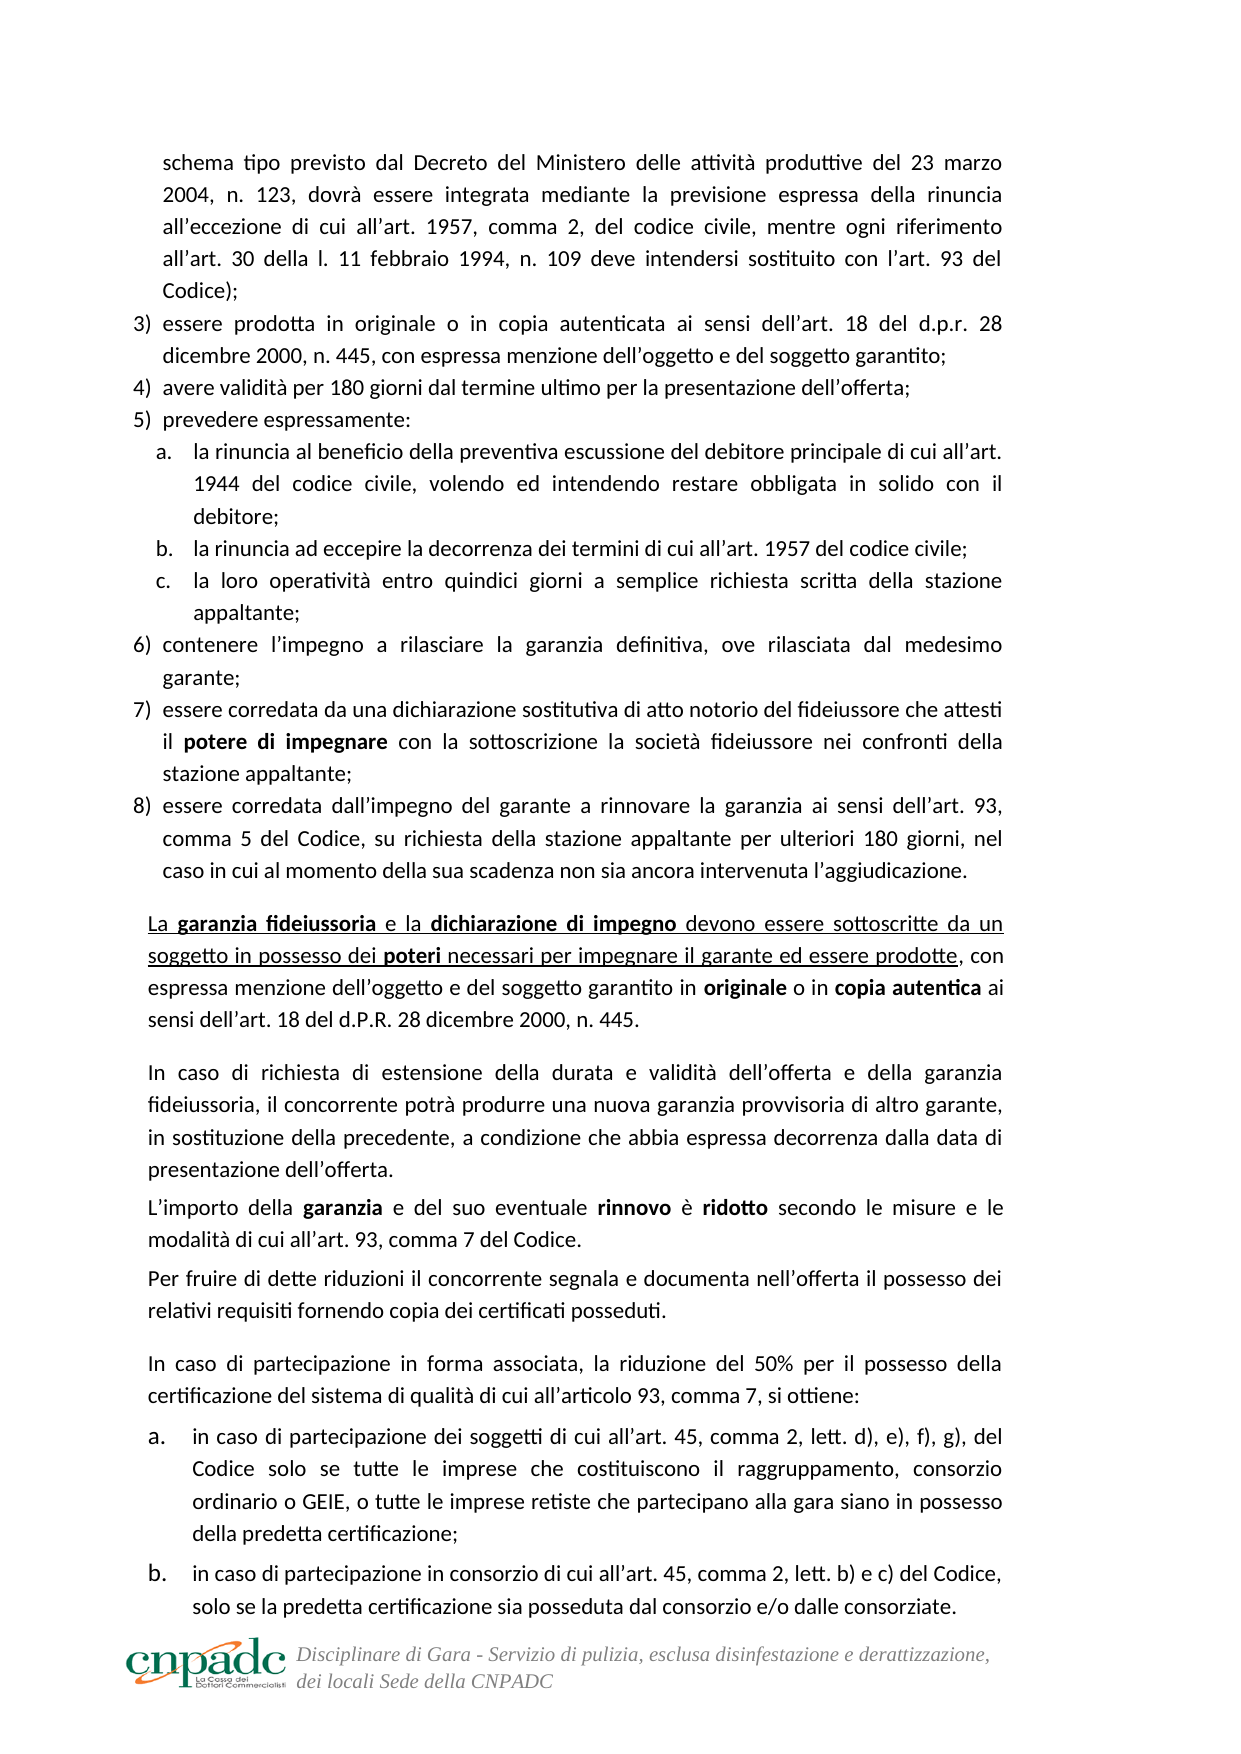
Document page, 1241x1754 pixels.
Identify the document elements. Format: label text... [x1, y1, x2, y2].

list essere corredata da una dichiarazione sostitutiva di atto notorio del fideiussore che attesti il potere di impegnare con la sottoscrizione la società fideiussore nei confronti della stazione appaltante; [133, 695, 1004, 787]
list avere validità per 180 giorni dal termine ultimo per la presentazione dell’offerta; [133, 373, 1004, 401]
text Per fruire di dette riduzioni il concorrente segnala e documenta nell’offerta il possesso dei relativi requisiti fornendo copia dei certificati posseduti. [148, 1264, 1004, 1324]
text La garanzia fideiussoria e la dichiarazione di impegno devono essere sottoscritte da un soggetto in possesso dei poteri necessari per impegnare il garante ed essere prodotte, con espressa menzione dell’oggetto e del soggetto garantito in originale o in copia autentica ai sensi dell’art. 18 del d.P.R. 28 dicembre 2000, n. 445. [148, 909, 1004, 933]
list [133, 148, 1004, 304]
text In caso di partecipazione in forma associata, la riduzione del 50% per il possesso della certificazione del sistema di qualità di cui all’articolo 93, comma 7, si ottiene: [148, 1349, 1004, 1409]
text La garanzia fideiussoria e la dichiarazione di impegno devono essere sottoscritte da un soggetto in possesso dei poteri necessari per impegnare il garante ed essere prodotte, con espressa menzione dell’oggetto e del soggetto garantito in originale o in copia autentica ai sensi dell’art. 18 del d.P.R. 28 dicembre 2000, n. 445. [148, 934, 1004, 1033]
list in caso di partecipazione dei soggetti di cui all’art. 45, comma 2, lett. d), e), f), g), del Codice solo se tutte le imprese che costituiscono il raggruppamento, consorzio ordinario o GEIE, o tutte le imprese retiste che partecipano alla gara siano in possesso della predetta certificazione; [148, 1420, 1004, 1547]
list la loro operatività entro quindici giorni a semplice richiesta scritta della stazione appaltante; [156, 566, 1004, 626]
list essere corredata dall’impegno del garante a rinnovare la garanzia ai sensi dell’art. 93, comma 5 del Codice, su richiesta della stazione appaltante per ulteriori 180 giorni, nel caso in cui al momento della sua scadenza non sia ancora intervenuta l’aggiudicazione. [133, 791, 1004, 884]
list la rinuncia al beneficio della preventiva escussione del debitore principale di cui all’art. 1944 del codice civile, volendo ed intendendo restare obbligata in solido con il debitore; [156, 437, 1004, 530]
list la rinuncia ad eccepire la decorrenza dei termini di cui all’art. 1957 del codice civile; [156, 534, 1004, 562]
list contenere l’impegno a rilasciare la garanzia definitiva, ove rilasciata dal medesimo garante; [133, 631, 1004, 691]
text L’importo della garanzia e del suo eventuale rinnovo è ridotto secondo le misure e le modalità di cui all’art. 93, comma 7 del Codice. [148, 1193, 1004, 1254]
list essere prodotta in originale o in copia autenticata ai sensi dell’art. 18 del d.p.r. 28 dicembre 2000, n. 445, con espressa menzione dell’oggetto e del soggetto garantito; [133, 309, 1004, 369]
list prevedere espressamente: [133, 405, 1004, 433]
picture [118, 1632, 296, 1692]
list in caso di partecipazione in consorzio di cui all’art. 45, comma 2, lett. b) e c) del Codice, solo se la predetta certificazione sia posseduta dal consorzio e/o dalle consorziate. [148, 1557, 1004, 1620]
text In caso di richiesta di estensione della durata e validità dell’offerta e della garanzia fideiussoria, il concorrente potrà produrre una nuova garanzia provvisoria di altro garante, in sostituzione della precedente, a condizione che abbia espressa decorrenza dalla data di presentazione dell’offerta. [148, 1058, 1004, 1183]
